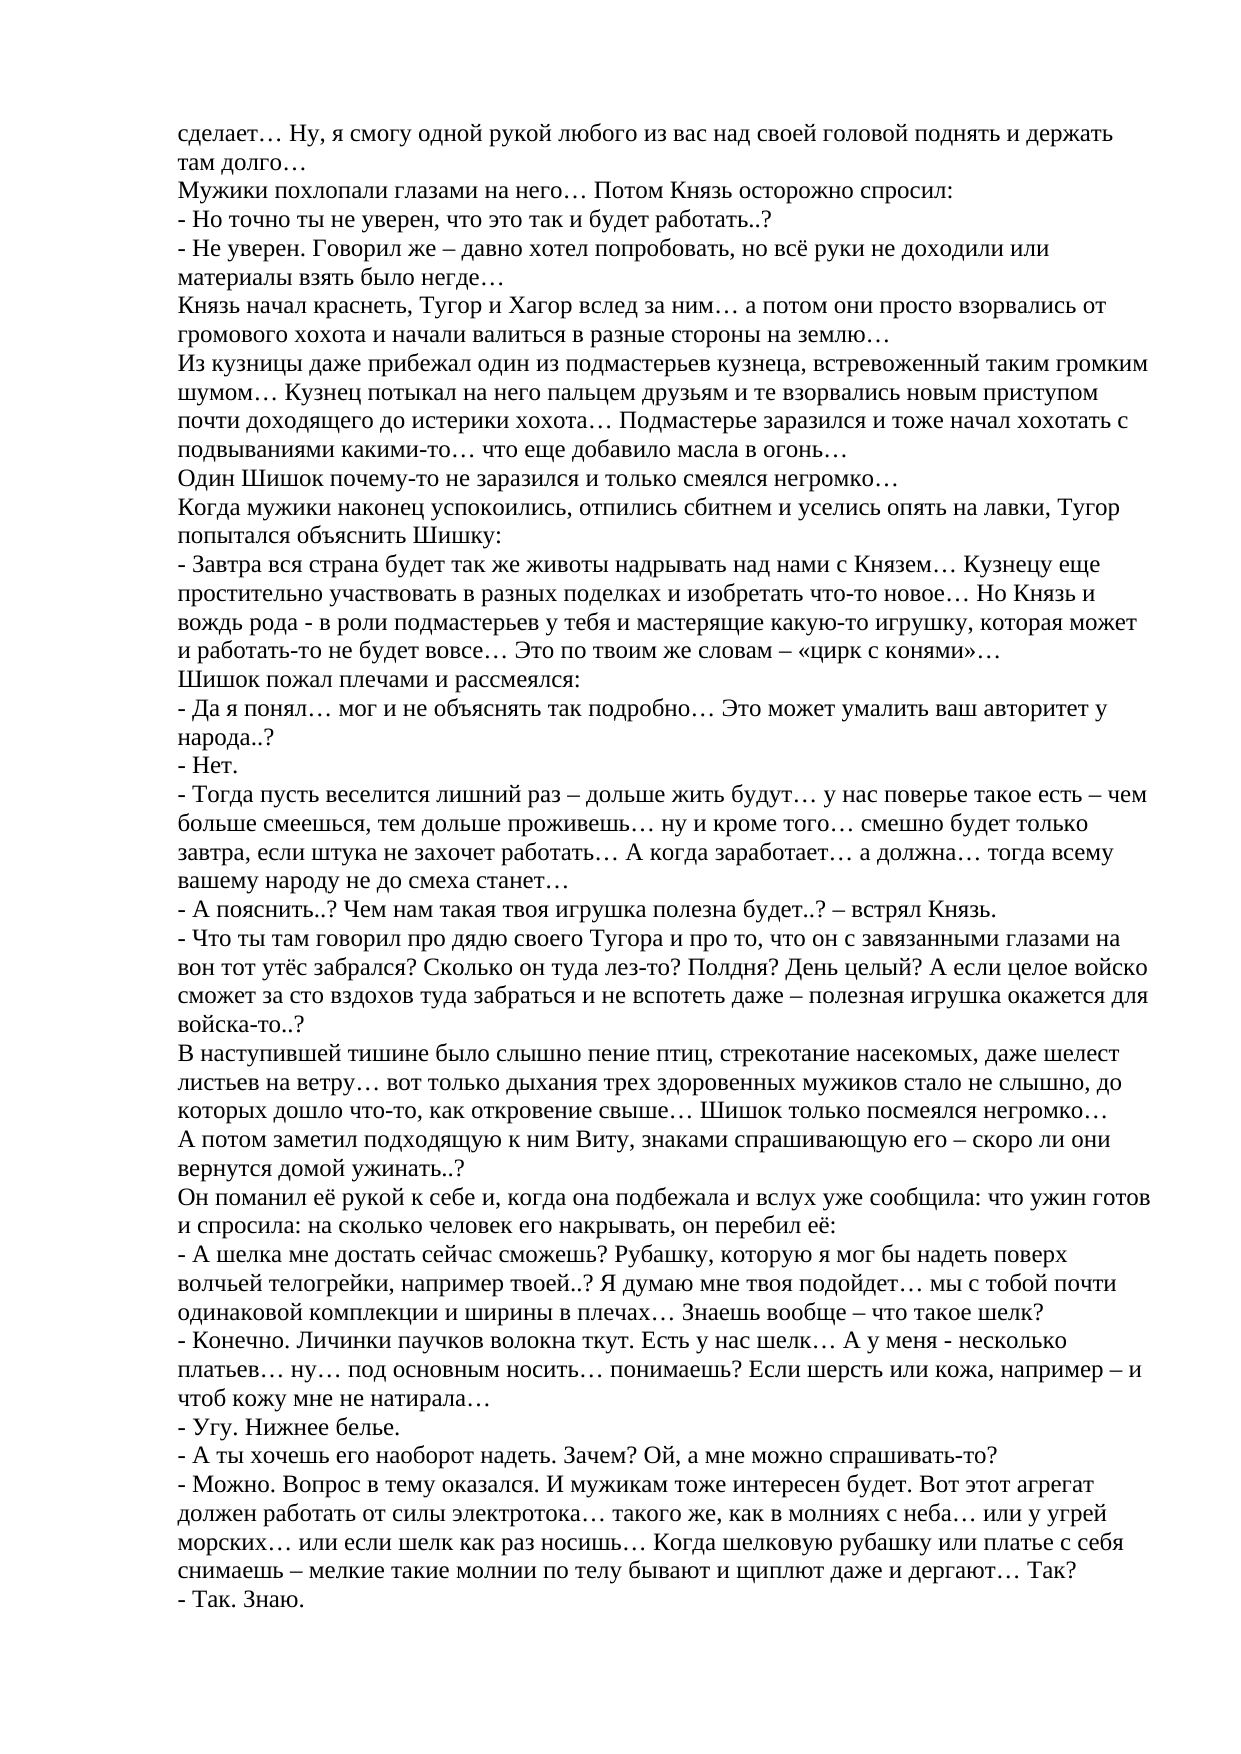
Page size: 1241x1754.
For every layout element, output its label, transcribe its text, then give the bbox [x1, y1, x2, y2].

text - Нет. [177, 751, 1152, 779]
text А потом заметил подходящую к ним Виту, знаками спрашивающую его – скоро ли они вернутся домой ужинать..? [177, 1124, 1152, 1182]
text Из кузницы даже прибежал один из подмастерьев кузнеца, встревоженный таким громким шумом… Кузнец потыкал на него пальцем друзьям и те взорвались новым приступом почти доходящего до истерики хохота… Подмастерье заразился и тоже начал хохотать с подвываниями какими-то… что еще добавило масла в огонь… [177, 348, 1152, 463]
text Он поманил её рукой к себе и, когда она подбежала и вслух уже сообщила: что ужин готов и спросила: на сколько человек его накрывать, он перебил её: [177, 1182, 1152, 1239]
text - Угу. Нижнее белье. [177, 1412, 1152, 1441]
text - Что ты там говорил про дядю своего Тугора и про то, что он с завязанными глазами на вон тот утёс забрался? Сколько он туда лез-то? Полдня? День целый? А если целое войско сможет за сто вздохов туда забраться и не вспотеть даже – полезная игрушка окажется для войска-то..? [177, 923, 1152, 1038]
text - Не уверен. Говорил же – давно хотел попробовать, но всё руки не доходили или материалы взять было негде… [177, 233, 1152, 291]
text - Можно. Вопрос в тему оказался. И мужикам тоже интересен будет. Вот этот агрегат должен работать от силы электротока… такого же, как в молниях с неба… или у угрей морских… или если шелк как раз носишь… Когда шелковую рубашку или платье с себя снимаешь – мелкие такие молнии по телу бывают и щиплют даже и дергают… Так? [177, 1469, 1152, 1584]
text - Завтра вся страна будет так же животы надрывать над нами с Князем… Кузнецу еще простительно участвовать в разных поделках и изобретать что-то новое… Но Князь и вождь рода - в роли подмастерьев у тебя и мастерящие какую-то игрушку, которая может и работать-то не будет вовсе… Это по твоим же словам – «цирк с конями»… [177, 549, 1152, 664]
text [177, 118, 1152, 176]
text Один Шишок почему-то не заразился и только смеялся негромко… [177, 463, 1152, 492]
text Шишок пожал плечами и рассмеялся: [177, 664, 1152, 693]
text Когда мужики наконец успокоились, отпились сбитнем и уселись опять на лавки, Тугор попытался объяснить Шишку: [177, 492, 1152, 549]
text - А ты хочешь его наоборот надеть. Зачем? Ой, а мне можно спрашивать-то? [177, 1441, 1152, 1469]
text - А шелка мне достать сейчас сможешь? Рубашку, которую я мог бы надеть поверх волчьей телогрейки, например твоей..? Я думаю мне твоя подойдет… мы с тобой почти одинаковой комплекции и ширины в плечах… Знаешь вообще – что такое шелк? [177, 1239, 1152, 1326]
text - Так. Знаю. [177, 1584, 1152, 1613]
text В наступившей тишине было слышно пение птиц, стрекотание насекомых, даже шелест листьев на ветру… вот только дыхания трех здоровенных мужиков стало не слышно, до которых дошло что-то, как откровение свыше… Шишок только посмеялся негромко… [177, 1038, 1152, 1124]
text - Да я понял… мог и не объяснять так подробно… Это может умалить ваш авторитет у народа..? [177, 693, 1152, 751]
text - Конечно. Личинки паучков волокна ткут. Есть у нас шелк… А у меня - несколько платьев… ну… под основным носить… понимаешь? Если шерсть или кожа, например – и чтоб кожу мне не натирала… [177, 1326, 1152, 1412]
text - А пояснить..? Чем нам такая твоя игрушка полезна будет..? – встрял Князь. [177, 894, 1152, 923]
text Мужики похлопали глазами на него… Потом Князь осторожно спросил: [177, 176, 1152, 204]
text - Но точно ты не уверен, что это так и будет работать..? [177, 204, 1152, 233]
text - Тогда пусть веселится лишний раз – дольше жить будут… у нас поверье такое есть – чем больше смеешься, тем дольше проживешь… ну и кроме того… смешно будет только завтра, если штука не захочет работать… А когда заработает… а должна… тогда всему вашему народу не до смеха станет… [177, 779, 1152, 894]
text Князь начал краснеть, Тугор и Хагор вслед за ним… а потом они просто взорвались от громового хохота и начали валиться в разные стороны на землю… [177, 291, 1152, 348]
